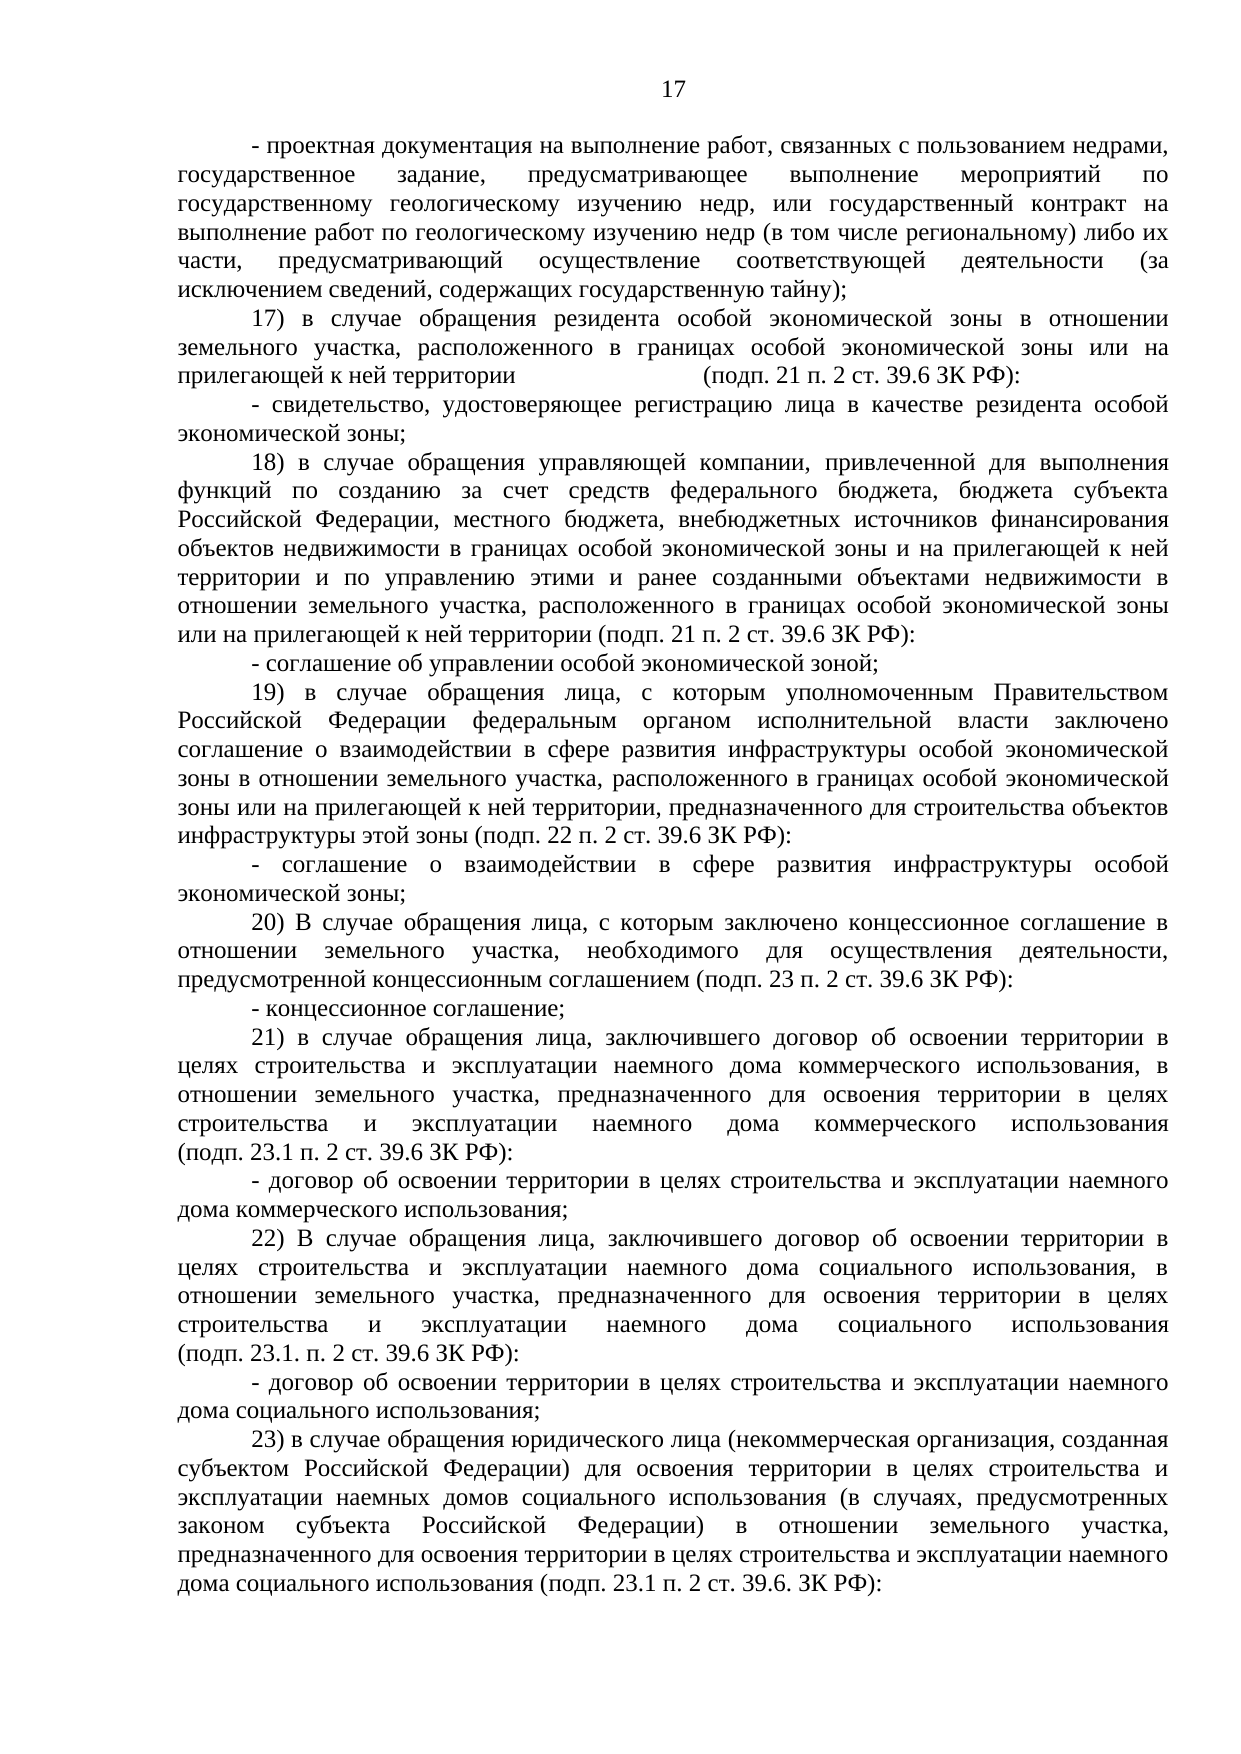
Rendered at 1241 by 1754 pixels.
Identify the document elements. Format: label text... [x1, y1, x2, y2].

text - соглашение о взаимодействии в сфере развития инфраструктуры особой экономической зоны; [177, 849, 1169, 907]
text - свидетельство, удостоверяющее регистрацию лица в качестве резидента особой экономической зоны; [177, 389, 1169, 447]
text 21) в случае обращения лица, заключившего договор об освоении территории в целях строительства и эксплуатации наемного дома коммерческого использования, в отношении земельного участка, предназначенного для освоения территории в целях строительства и эксплуатации наемного дома коммерческого использования (подп. 23.1 п. 2 ст. 39.6 ЗК РФ): [177, 1022, 1169, 1166]
text 19) в случае обращения лица, с которым уполномоченным Правительством Российской Федерации федеральным органом исполнительной власти заключено соглашение о взаимодействии в сфере развития инфраструктуры особой экономической зоны в отношении земельного участка, расположенного в границах особой экономической зоны или на прилегающей к ней территории, предназначенного для строительства объектов инфраструктуры этой зоны (подп. 22 п. 2 ст. 39.6 ЗК РФ): [177, 677, 1169, 849]
text 18) в случае обращения управляющей компании, привлеченной для выполнения функций по созданию за счет средств федерального бюджета, бюджета субъекта Российской Федерации, местного бюджета, внебюджетных источников финансирования объектов недвижимости в границах особой экономической зоны и на прилегающей к ней территории и по управлению этими и ранее созданными объектами недвижимости в отношении земельного участка, расположенного в границах особой экономической зоны или на прилегающей к ней территории (подп. 21 п. 2 ст. 39.6 ЗК РФ): [177, 447, 1169, 648]
text 23) в случае обращения юридического лица (некоммерческая организация, созданная субъектом Российской Федерации) для освоения территории в целях строительства и эксплуатации наемных домов социального использования (в случаях, предусмотренных законом субъекта Российской Федерации) в отношении земельного участка, предназначенного для освоения территории в целях строительства и эксплуатации наемного дома социального использования (подп. 23.1 п. 2 ст. 39.6. ЗК РФ): [177, 1424, 1169, 1597]
text - договор об освоении территории в целях строительства и эксплуатации наемного дома социального использования; [177, 1367, 1169, 1424]
text 22) В случае обращения лица, заключившего договор об освоении территории в целях строительства и эксплуатации наемного дома социального использования, в отношении земельного участка, предназначенного для освоения территории в целях строительства и эксплуатации наемного дома социального использования (подп. 23.1. п. 2 ст. 39.6 ЗК РФ): [177, 1223, 1169, 1367]
text - концессионное соглашение; [177, 993, 1169, 1022]
text - проектная документация на выполнение работ, связанных с пользованием недрами, государственное задание, предусматривающее выполнение мероприятий по государственному геологическому изучению недр, или государственный контракт на выполнение работ по геологическому изучению недр (в том числе региональному) либо их части, предусматривающий осуществление соответствующей деятельности (за исключением сведений, содержащих государственную тайну); [177, 131, 1169, 303]
text - договор об освоении территории в целях строительства и эксплуатации наемного дома коммерческого использования; [177, 1166, 1169, 1223]
text - соглашение об управлении особой экономической зоной; [177, 648, 1169, 677]
text 20) В случае обращения лица, с которым заключено концессионное соглашение в отношении земельного участка, необходимого для осуществления деятельности, предусмотренной концессионным соглашением (подп. 23 п. 2 ст. 39.6 ЗК РФ): [177, 907, 1169, 993]
text 17) в случае обращения резидента особой экономической зоны в отношении земельного участка, расположенного в границах особой экономической зоны или на прилегающей к ней территории (подп. 21 п. 2 ст. 39.6 ЗК РФ): [177, 303, 1169, 389]
